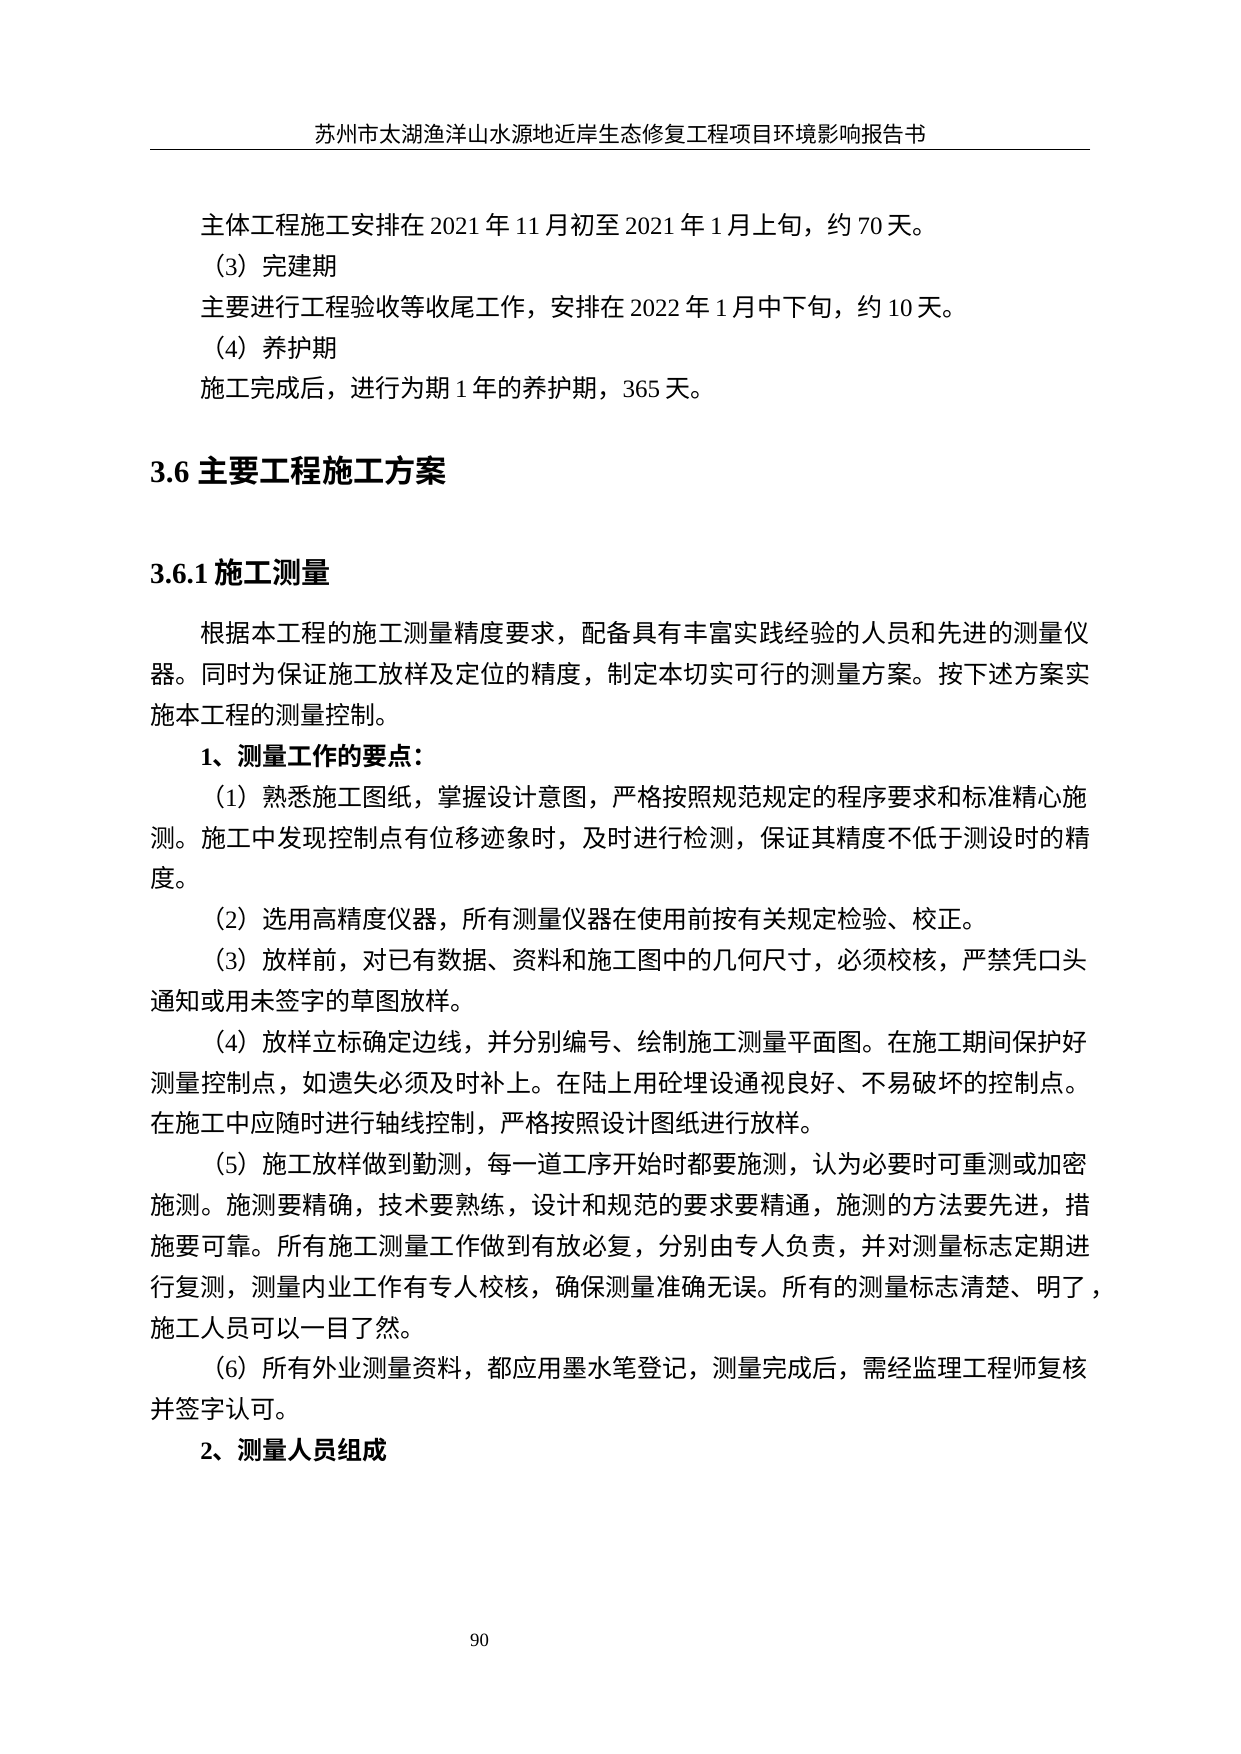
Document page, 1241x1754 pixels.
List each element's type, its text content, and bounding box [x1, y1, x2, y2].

text 2、测量人员组成 [150, 1428, 1090, 1469]
text 施工完成后，进行为期1年的养护期，365天。 [150, 367, 1090, 407]
text （1）熟悉施工图纸，掌握设计意图，严格按照规范规定的程序要求和标准精心施测。施工中发现控制点有位移迹象时，及时进行检测，保证其精度不低于测设时的精度。 [150, 775, 1090, 897]
text （2）选用高精度仪器，所有测量仪器在使用前按有关规定检验、校正。 [150, 897, 1090, 938]
text 根据本工程的施工测量精度要求，配备具有丰富实践经验的人员和先进的测量仪器。同时为保证施工放样及定位的精度，制定本切实可行的测量方案。按下述方案实施本工程的测量控制。 [150, 612, 1090, 734]
subtitle 3.6.1施工测量 [150, 530, 1090, 612]
text （5）施工放样做到勤测，每一道工序开始时都要施测，认为必要时可重测或加密施测。施测要精确，技术要熟练，设计和规范的要求要精通，施测的方法要先进，措施要可靠。所有施工测量工作做到有放必复，分别由专人负责，并对测量标志定期进行复测，测量内业工作有专人校核，确保测量准确无误。所有的测量标志清楚、明了，施工人员可以一目了然。 [150, 1142, 1090, 1347]
text （3）完建期 [150, 244, 1090, 285]
subtitle 3.6 主要工程施工方案 [150, 428, 1090, 509]
text （6）所有外业测量资料，都应用墨水笔登记，测量完成后，需经监理工程师复核并签字认可。 [150, 1347, 1090, 1428]
text （4）养护期 [150, 326, 1090, 367]
text 主要进行工程验收等收尾工作，安排在2022年1月中下旬，约10天。 [150, 285, 1090, 326]
text （4）放样立标确定边线，并分别编号、绘制施工测量平面图。在施工期间保护好测量控制点，如遗失必须及时补上。在陆上用砼埋设通视良好、不易破坏的控制点。在施工中应随时进行轴线控制，严格按照设计图纸进行放样。 [150, 1020, 1090, 1142]
text 1、测量工作的要点： [150, 734, 1090, 775]
text （3）放样前，对已有数据、资料和施工图中的几何尺寸，必须校核，严禁凭口头通知或用未签字的草图放样。 [150, 938, 1090, 1020]
text 主体工程施工安排在2021年11月初至2021年1月上旬，约70天。 [150, 203, 1090, 244]
